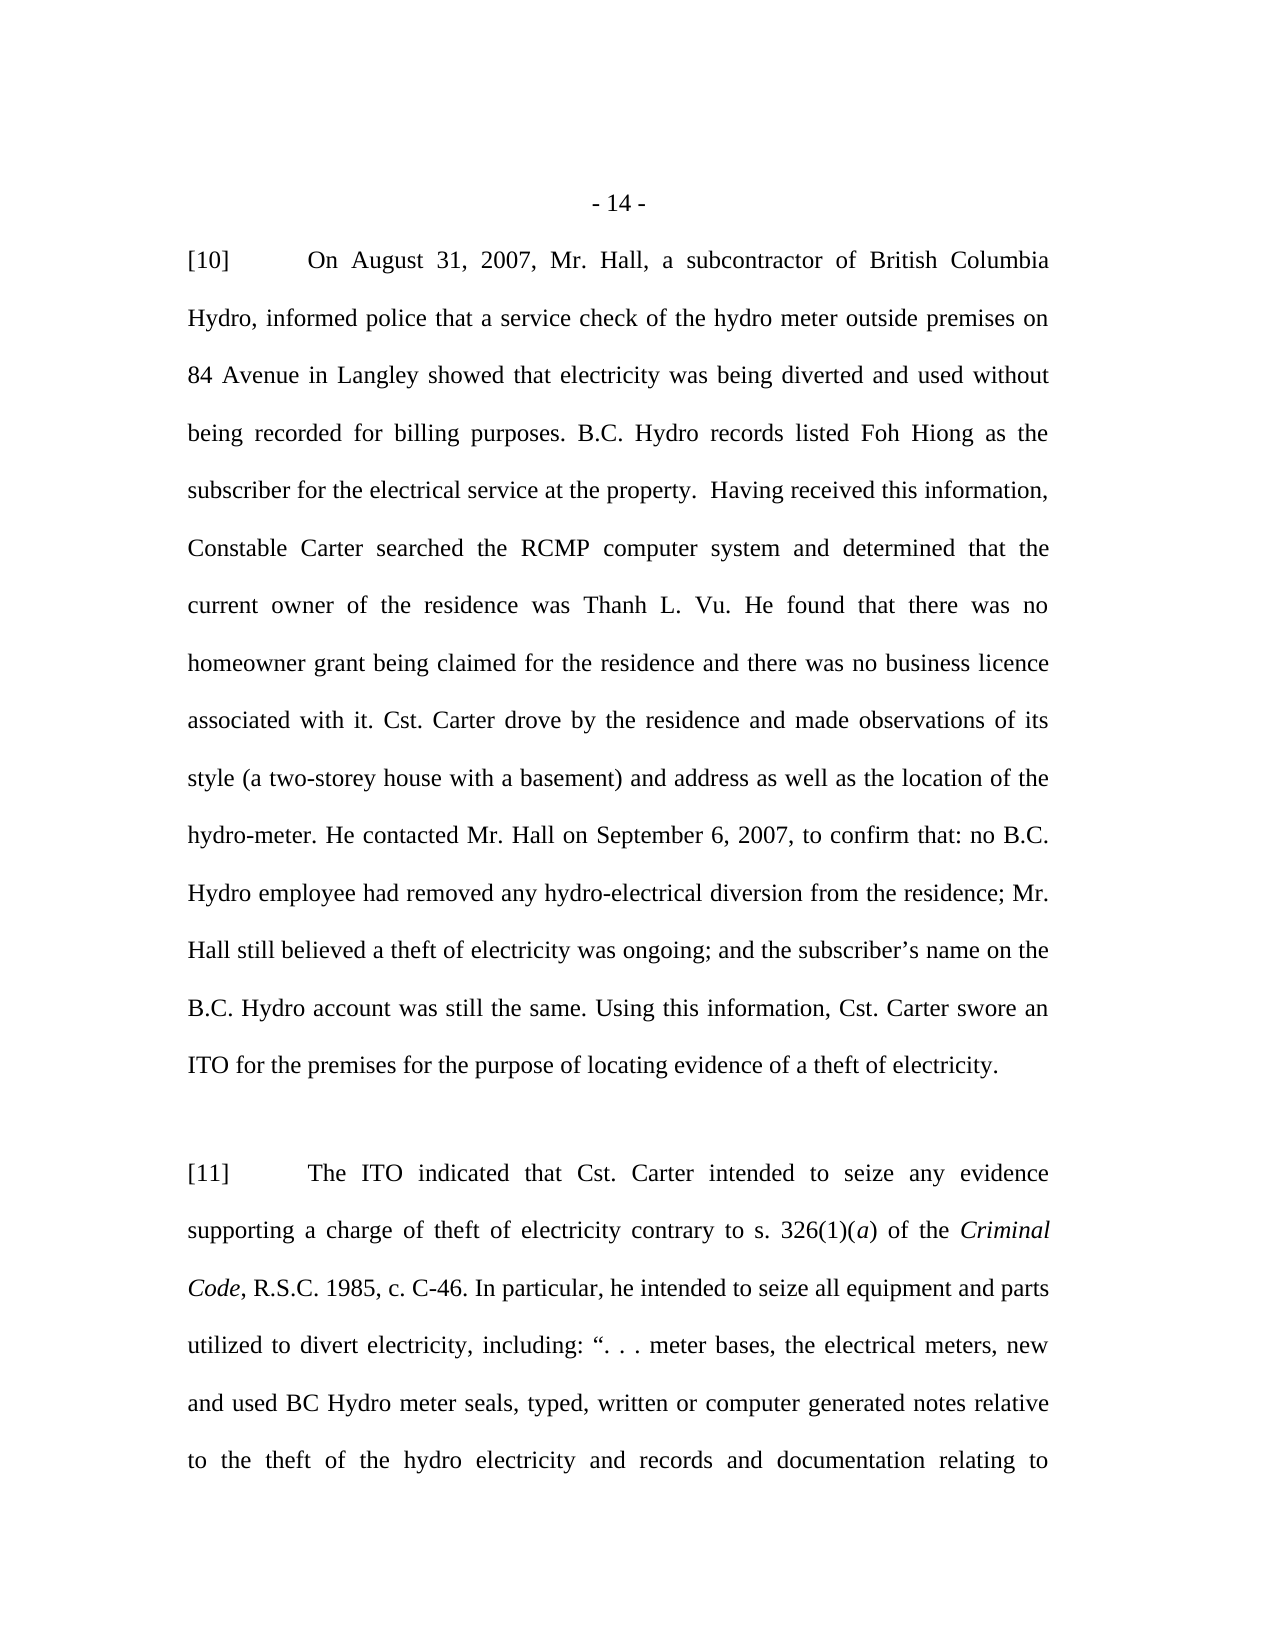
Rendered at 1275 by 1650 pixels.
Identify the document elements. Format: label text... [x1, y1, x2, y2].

text On August 31, 2007, Mr. Hall, a subcontractor of British Columbia Hydro, informed police that a service check of the hydro meter outside premises on 84 Avenue in Langley showed that electricity was being diverted and used without being recorded for billing purposes. B.C. Hydro records listed Foh Hiong as the subscriber for the electrical service at the property. Having received this information, Constable Carter searched the RCMP computer system and determined that the current owner of the residence was Thanh L. Vu. He found that there was no homeowner grant being claimed for the residence and there was no business licence associated with it. Cst. Carter drove by the residence and made observations of its style (a two-storey house with a basement) and address as well as the location of the hydro-meter. He contacted Mr. Hall on September 6, 2007, to confirm that: no B.C. Hydro employee had removed any hydro-electrical diversion from the residence; Mr. Hall still believed a theft of electricity was ongoing; and the subscriber’s name on the B.C. Hydro account was still the same. Using this information, Cst. Carter swore an ITO for the premises for the purpose of locating evidence of a theft of electricity. [187, 245, 1050, 1079]
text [187, 1158, 1050, 1474]
